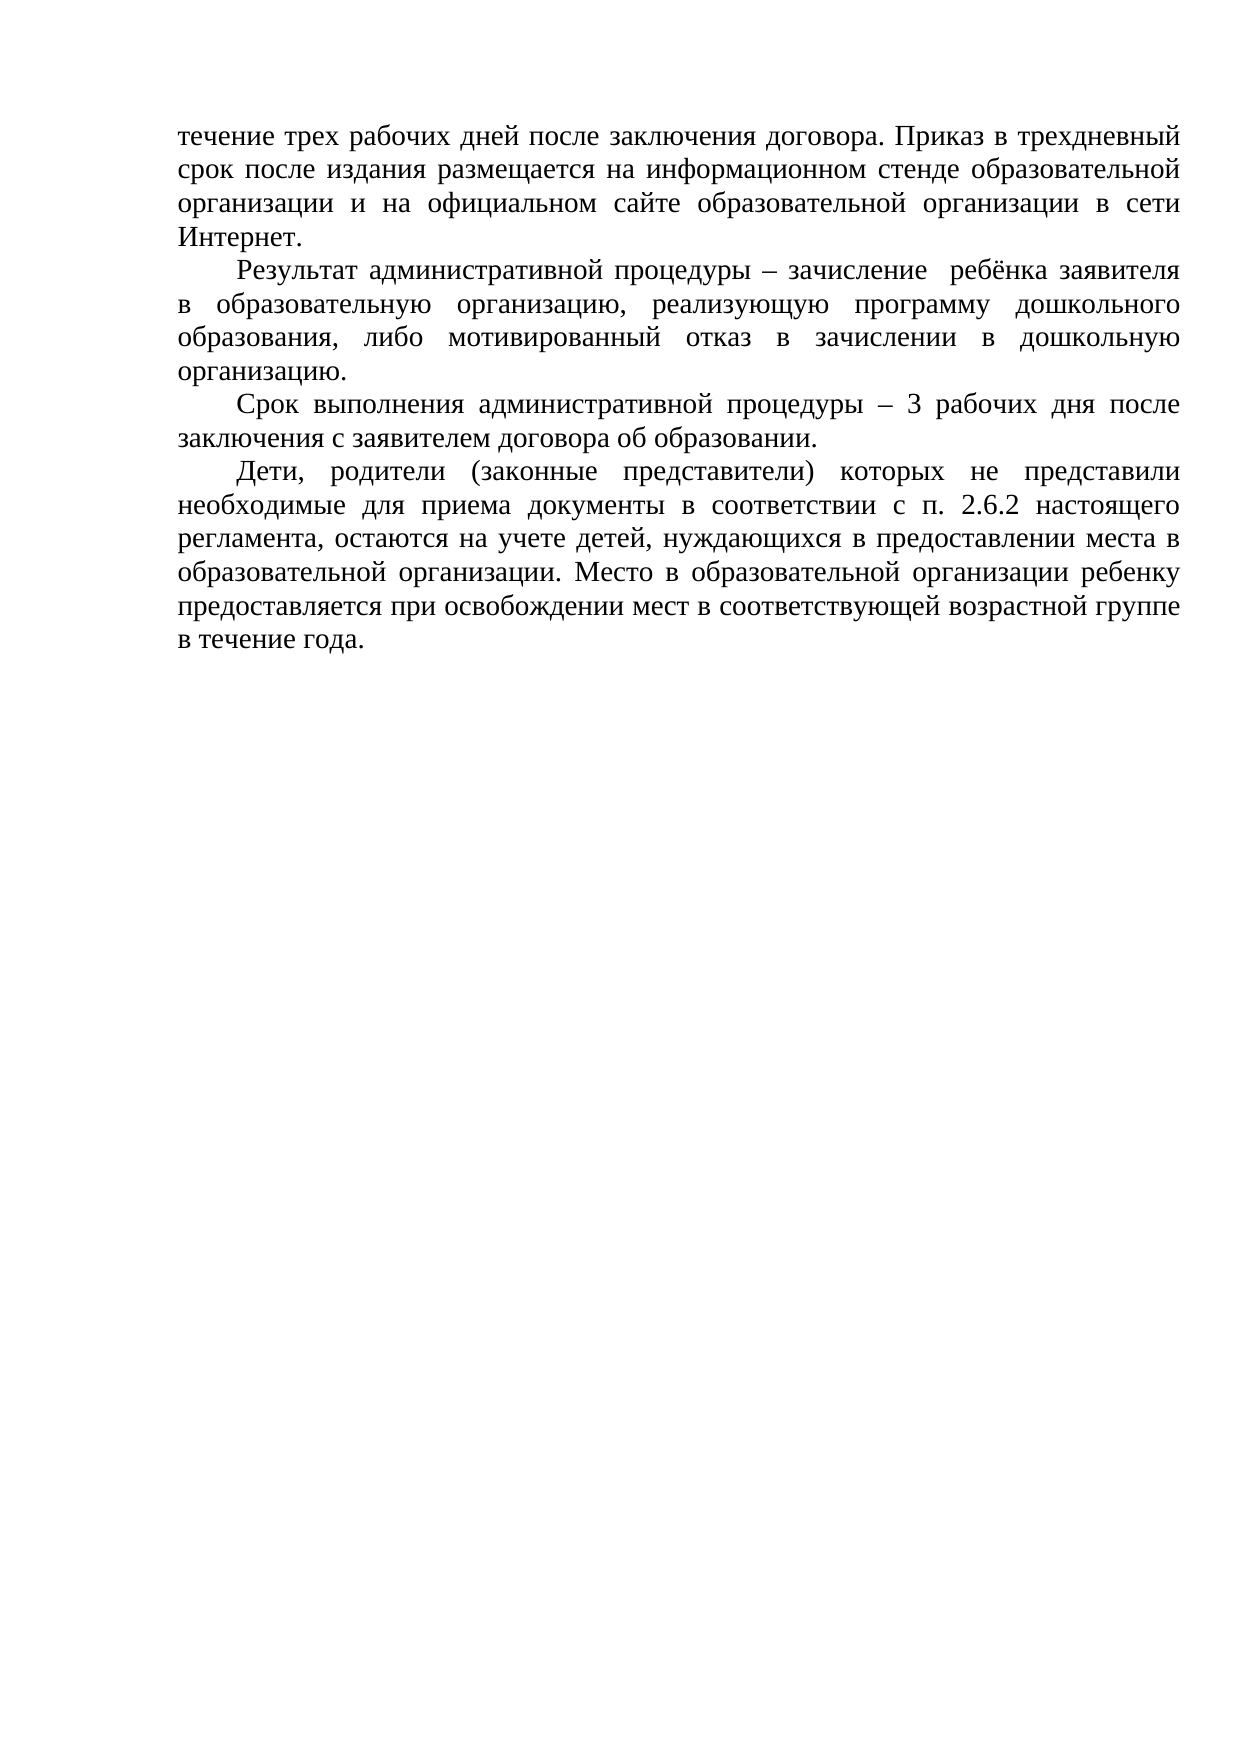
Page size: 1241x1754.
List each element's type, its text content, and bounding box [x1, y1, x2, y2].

text Срок выполнения административной процедуры – 3 рабочих дня после заключения с заявителем договора об образовании. [177, 386, 1181, 453]
text Дети, родители (законные представители) которых не представили необходимые для приема документы в соответствии с п. 2.6.2 настоящего регламента, остаются на учете детей, нуждающихся в предоставлении места в образовательной организации. Место в образовательной организации ребенку предоставляется при освобождении мест в соответствующей возрастной группе в течение года. [177, 453, 1181, 655]
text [177, 118, 1181, 252]
text Результат административной процедуры – зачисление ребёнка заявителя в образовательную организацию, реализующую программу дошкольного образования, либо мотивированный отказ в зачислении в дошкольную организацию. [177, 252, 1181, 386]
